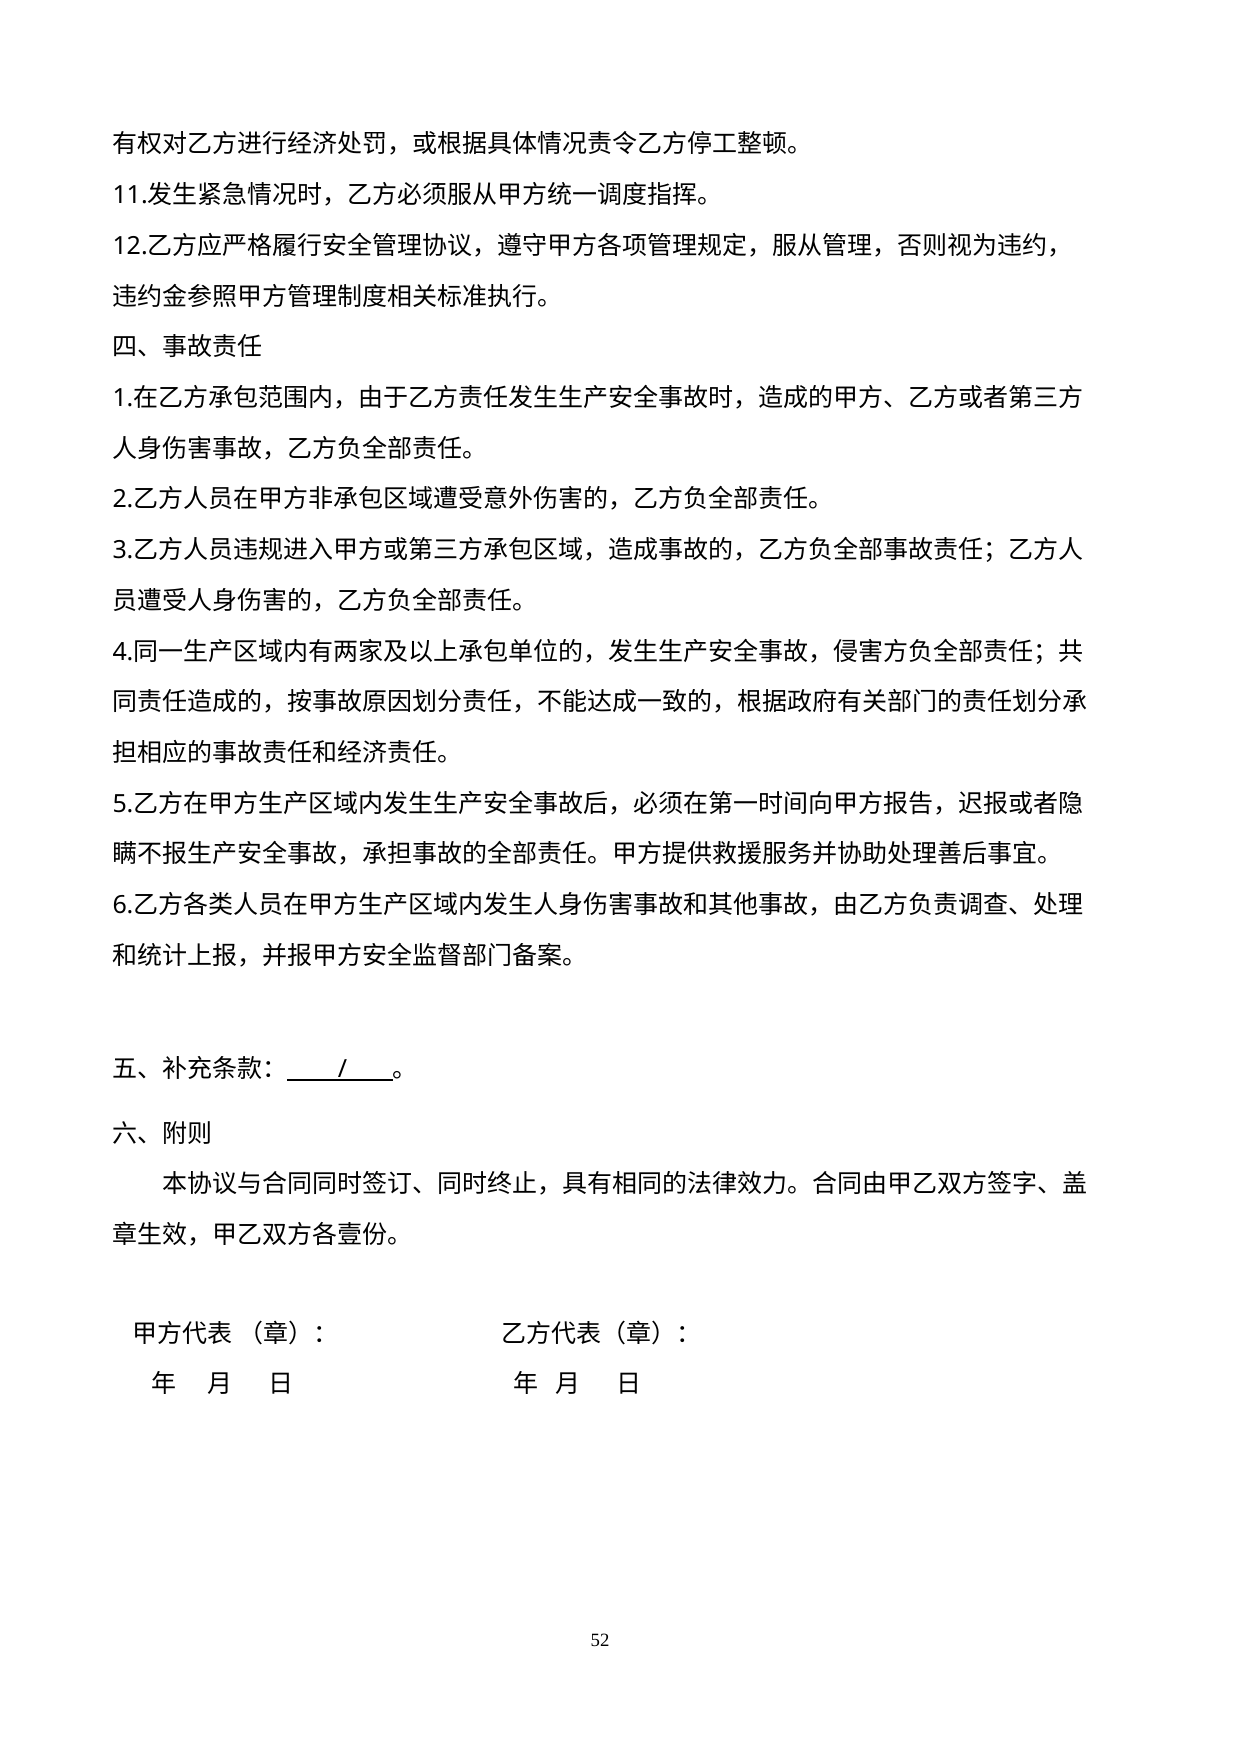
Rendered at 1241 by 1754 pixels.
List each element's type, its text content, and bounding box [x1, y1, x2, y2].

text 甲方代表 （章）： 乙方代表（章）： [113, 1313, 1087, 1349]
text 四、事故责任 [112, 327, 1087, 363]
text 6.乙方各类人员在甲方生产区域内发生人身伤害事故和其他事故，由乙方负责调查、处理和统计上报，并报甲方安全监督部门备案。 [112, 885, 1087, 972]
text 2.乙方人员在甲方非承包区域遭受意外伤害的，乙方负全部责任。 [112, 479, 1087, 515]
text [112, 124, 1087, 160]
text 5.乙方在甲方生产区域内发生生产安全事故后，必须在第一时间向甲方报告，迟报或者隐瞒不报生产安全事故，承担事故的全部责任。甲方提供救援服务并协助处理善后事宜。 [112, 783, 1087, 870]
text 12.乙方应严格履行安全管理协议，遵守甲方各项管理规定，服从管理，否则视为违约，违约金参照甲方管理制度相关标准执行。 [112, 225, 1087, 312]
text 五、补充条款： / 。 [112, 1034, 1087, 1099]
text 4.同一生产区域内有两家及以上承包单位的，发生生产安全事故，侵害方负全部责任；共同责任造成的，按事故原因划分责任，不能达成一致的，根据政府有关部门的责任划分承担相应的事故责任和经济责任。 [112, 631, 1087, 769]
text 11.发生紧急情况时，乙方必须服从甲方统一调度指挥。 [112, 174, 1087, 211]
text 年 月 日 年 月 日 [112, 1364, 1087, 1400]
text 1.在乙方承包范围内，由于乙方责任发生生产安全事故时，造成的甲方、乙方或者第三方人身伤害事故，乙方负全部责任。 [112, 377, 1087, 464]
text 六、附则 [112, 1113, 1087, 1149]
text 3.乙方人员违规进入甲方或第三方承包区域，造成事故的，乙方负全部事故责任；乙方人员遭受人身伤害的，乙方负全部责任。 [112, 529, 1087, 617]
text 本协议与合同同时签订、同时终止，具有相同的法律效力。合同由甲乙双方签字、盖章生效，甲乙双方各壹份。 [112, 1164, 1087, 1251]
